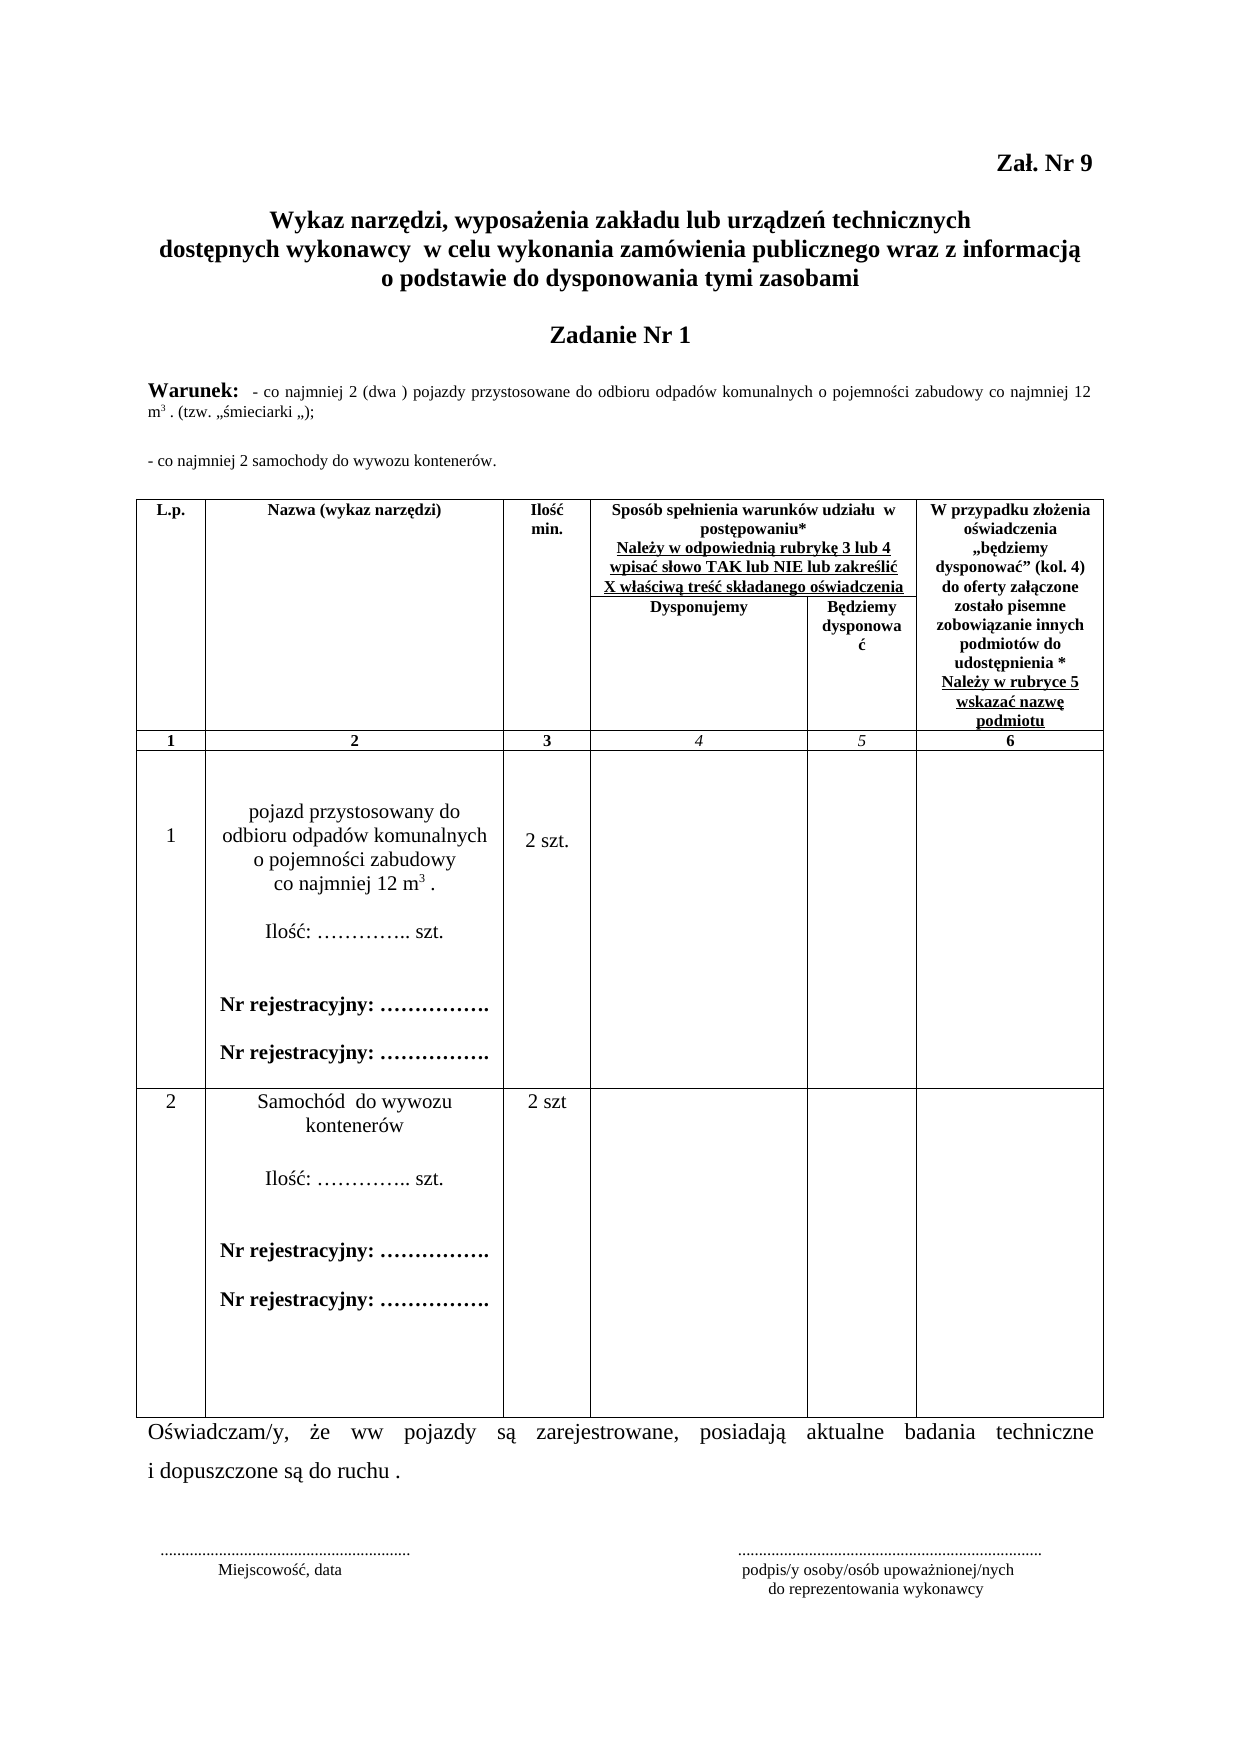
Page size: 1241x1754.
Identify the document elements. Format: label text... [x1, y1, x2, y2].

table_cell [808, 751, 916, 1088]
text Miejscowość, data podpis/y osoby/osób upoważnionej/nych do reprezentowania wykonawcy [148, 1559, 1093, 1598]
text ............................................................ ......................................................................... [148, 1540, 1096, 1559]
table_header Nazwa (wykaz narzędzi) [206, 500, 503, 730]
table_header W przypadku złożenia oświadczenia „będziemy dysponować” (kol. 4) do oferty załączone zostało pisemne zobowiązanie innych podmiotów do udostępnienia * Należy w rubryce 5 wskazać nazwę podmiotu [917, 500, 1103, 730]
table_cell 6 [917, 731, 1103, 750]
table_cell [917, 751, 1103, 1088]
table_header Sposób spełnienia warunków udziału w postępowaniu* Należy w odpowiednią rubrykę 3 lub 4 wpisać słowo TAK lub NIE lub zakreślić X właściwą treść składanego oświadczenia [591, 500, 916, 596]
table_cell [591, 1089, 807, 1417]
text dostępnych wykonawcy w celu wykonania zamówienia publicznego wraz z informacją o podstawie do dysponowania tymi zasobami [148, 234, 1093, 291]
table_cell 3 [504, 731, 590, 750]
text Warunek: - co najmniej 2 (dwa ) pojazdy przystosowane do odbioru odpadów komunalnych o pojemności zabudowy co najmniej 12 m3 . (tzw. „śmieciarki „); [148, 378, 1093, 421]
text - co najmniej 2 samochody do wywozu kontenerów. [148, 450, 1093, 469]
table_cell 2 szt [504, 1089, 590, 1417]
table_cell [917, 1089, 1103, 1417]
table_header L.p. [137, 500, 205, 730]
table_header Ilość min. [504, 500, 590, 730]
table_cell Będziemy dysponować [808, 597, 916, 730]
table_cell 2 szt. [504, 751, 590, 1088]
table_cell 1 [137, 751, 205, 1088]
text Wykaz narzędzi, wyposażenia zakładu lub urządzeń technicznych [148, 205, 1093, 234]
table_cell Dysponujemy [591, 597, 807, 730]
text Zadanie Nr 1 [148, 320, 1093, 349]
table_cell Samochód do wywozu kontenerów Ilość: ………….. szt. Nr rejestracyjny: ……………. Nr rejestracyjny: ……………. [206, 1089, 503, 1417]
table_cell [591, 751, 807, 1088]
text Zał. Nr 9 [148, 148, 1093, 176]
table_cell 4 [591, 731, 807, 750]
table_cell 2 [206, 731, 503, 750]
table_cell 2 [137, 1089, 205, 1417]
table_cell 1 [137, 731, 205, 750]
table_cell 5 [808, 731, 916, 750]
table_cell [808, 1089, 916, 1417]
text Oświadczam/y, że ww pojazdy są zarejestrowane, posiadają aktualne badania techniczne i dopuszczone są do ruchu . [148, 1418, 1096, 1484]
table_cell pojazd przystosowany do odbioru odpadów komunalnych o pojemności zabudowy co najmniej 12 m3 . Ilość: ………….. szt. Nr rejestracyjny: ……………. Nr rejestracyjny: ……………. [206, 751, 503, 1088]
